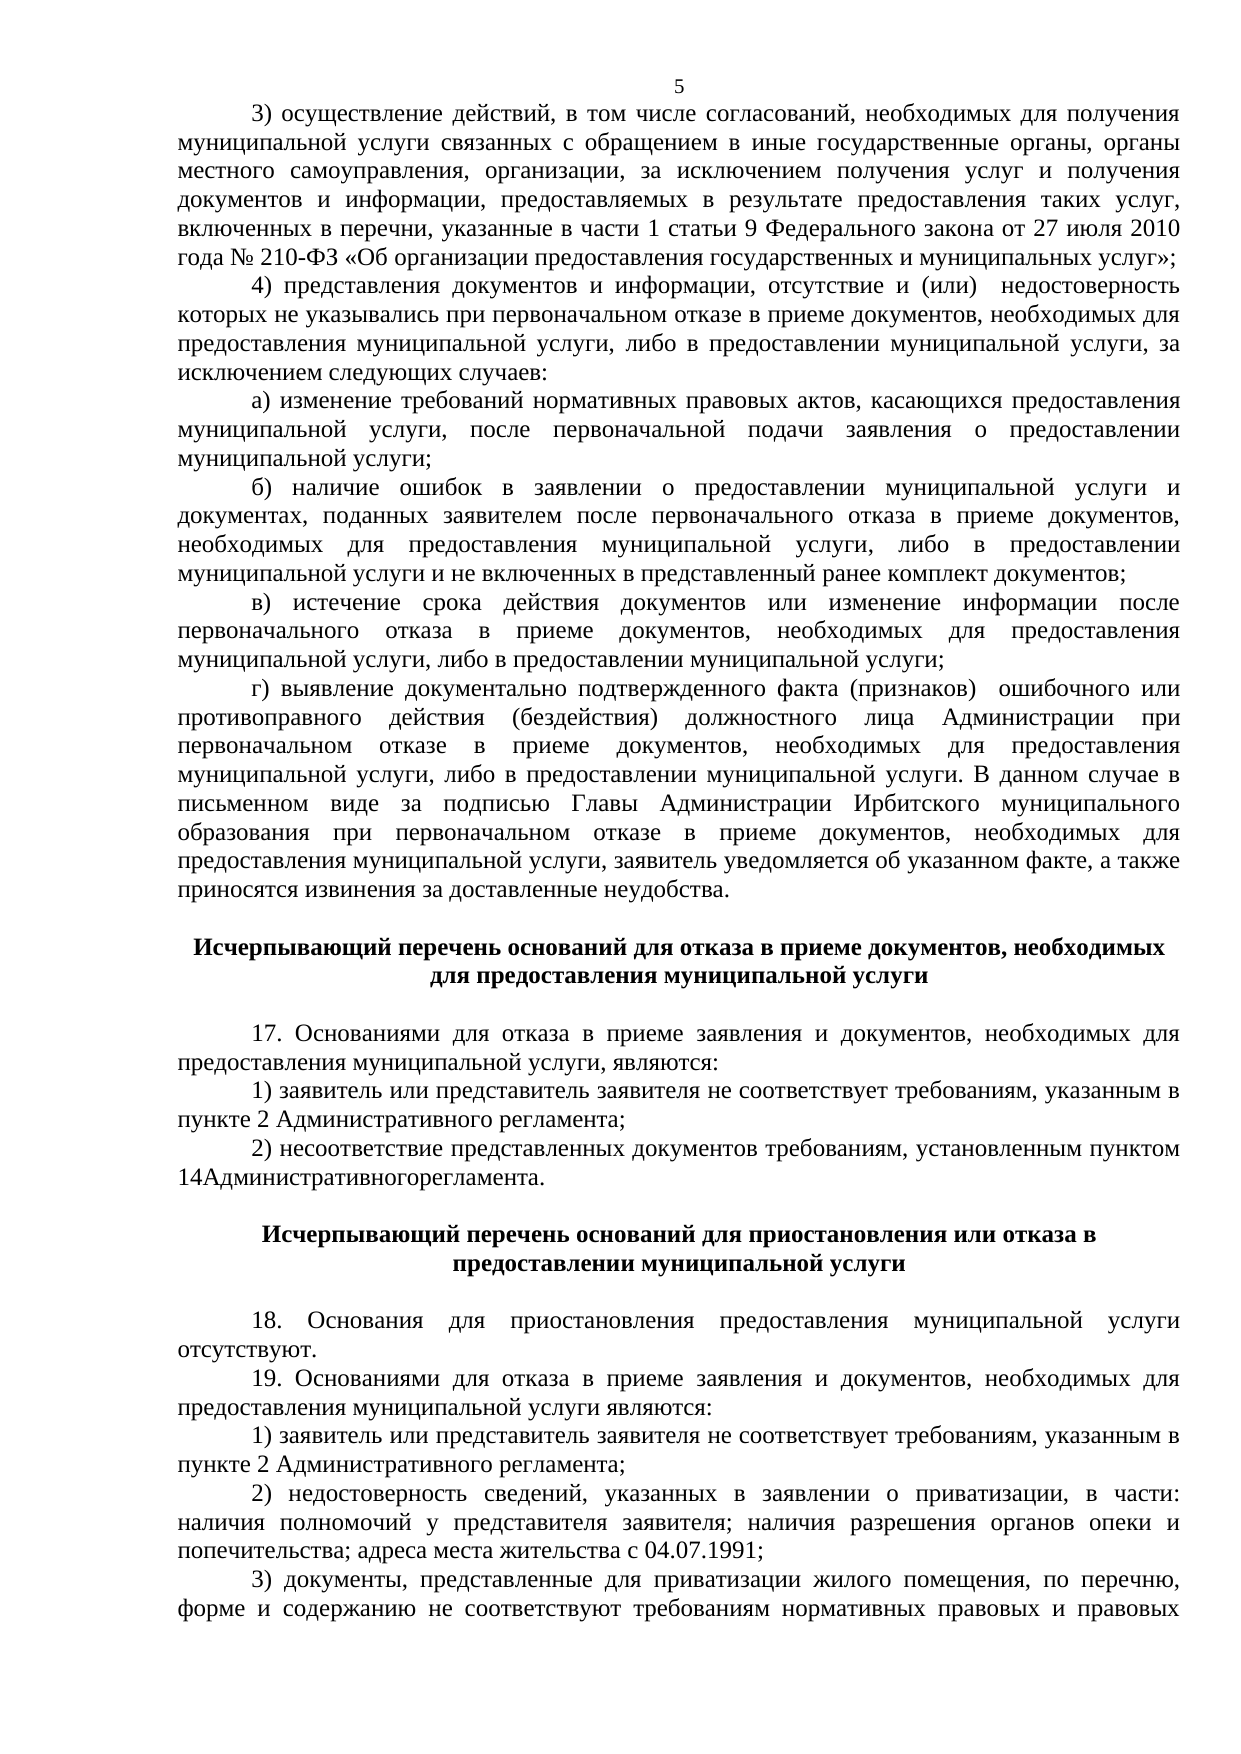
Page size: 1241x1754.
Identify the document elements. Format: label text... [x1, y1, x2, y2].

text 17. Основаниями для отказа в приеме заявления и документов, необходимых для предоставления муниципальной услуги, являются: [177, 1018, 1181, 1075]
text 18. Основания для приостановления предоставления муниципальной услуги отсутствуют. [177, 1305, 1181, 1363]
text а) изменение требований нормативных правовых актов, касающихся предоставления муниципальной услуги, после первоначальной подачи заявления о предоставлении муниципальной услуги; [177, 385, 1181, 472]
text б) наличие ошибок в заявлении о предоставлении муниципальной услуги и документах, поданных заявителем после первоначального отказа в приеме документов, необходимых для предоставления муниципальной услуги, либо в предоставлении муниципальной услуги и не включенных в представленный ранее комплект документов; [177, 472, 1181, 587]
text 2) несоответствие представленных документов требованиям, установленным пунктом 14Административногорегламента. [177, 1133, 1181, 1190]
text 3) осуществление действий, в том числе согласований, необходимых для получения муниципальной услуги связанных с обращением в иные государственные органы, органы местного самоуправления, организации, за исключением получения услуг и получения документов и информации, предоставляемых в результате предоставления таких услуг, включенных в перечни, указанные в части 1 статьи 9 Федерального закона от 27 июля 2010 года № 210-ФЗ «Об организации предоставления государственных и муниципальных услуг»; [177, 98, 1181, 270]
text 19. Основаниями для отказа в приеме заявления и документов, необходимых для предоставления муниципальной услуги являются: [177, 1363, 1181, 1420]
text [177, 1564, 1181, 1622]
text Исчерпывающий перечень оснований для приостановления или отказа в предоставлении муниципальной услуги [177, 1219, 1181, 1277]
text г) выявление документально подтвержденного факта (признаков) ошибочного или противоправного действия (бездействия) должностного лица Администрации при первоначальном отказе в приеме документов, необходимых для предоставления муниципальной услуги, либо в предоставлении муниципальной услуги. В данном случае в письменном виде за подписью Главы Администрации Ирбитского муниципального образования при первоначальном отказе в приеме документов, необходимых для предоставления муниципальной услуги, заявитель уведомляется об указанном факте, а также приносятся извинения за доставленные неудобства. [177, 673, 1181, 903]
text Исчерпывающий перечень оснований для отказа в приеме документов, необходимых для предоставления муниципальной услуги [177, 932, 1181, 989]
text 1) заявитель или представитель заявителя не соответствует требованиям, указанным в пункте 2 Административного регламента; [177, 1075, 1181, 1133]
text 2) недостоверность сведений, указанных в заявлении о приватизации, в части: наличия полномочий у представителя заявителя; наличия разрешения органов опеки и попечительства; адреса места жительства с 04.07.1991; [177, 1478, 1181, 1564]
text 1) заявитель или представитель заявителя не соответствует требованиям, указанным в пункте 2 Административного регламента; [177, 1420, 1181, 1478]
text 4) представления документов и информации, отсутствие и (или) недостоверность которых не указывались при первоначальном отказе в приеме документов, необходимых для предоставления муниципальной услуги, либо в предоставлении муниципальной услуги, за исключением следующих случаев: [177, 270, 1181, 385]
text в) истечение срока действия документов или изменение информации после первоначального отказа в приеме документов, необходимых для предоставления муниципальной услуги, либо в предоставлении муниципальной услуги; [177, 587, 1181, 673]
